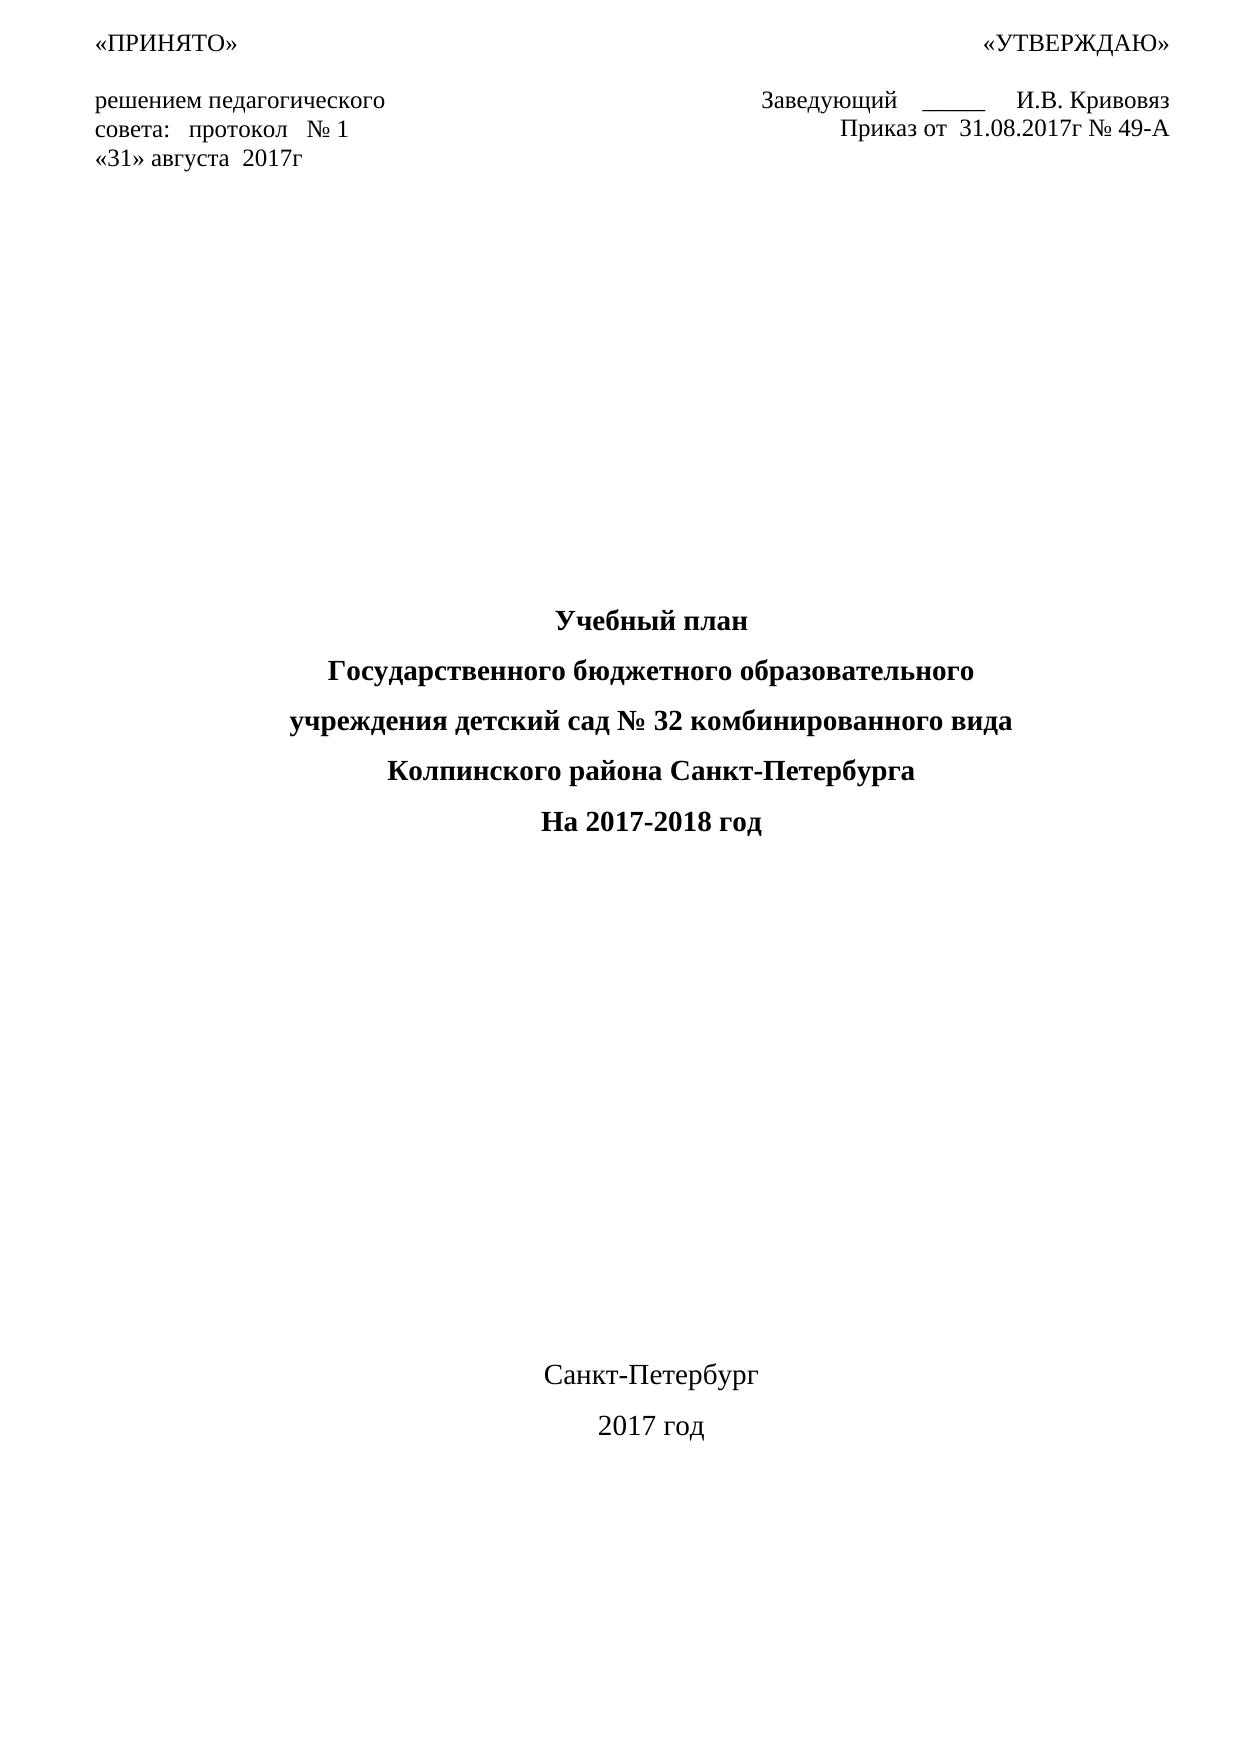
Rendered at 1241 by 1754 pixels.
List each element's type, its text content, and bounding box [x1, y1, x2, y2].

text На 2017-2018 год [94, 804, 1152, 837]
table_header «УТВЕРЖДАЮ» Заведующий _____ И.В. Кривовяз Приказ от 31.08.2017г № 49-А [648, 0, 1181, 183]
text Санкт-Петербург [94, 1357, 1152, 1391]
text Учебный план [94, 603, 1152, 636]
text Государственного бюджетного образовательного [94, 653, 1152, 686]
text Колпинского района Санкт-Петербурга [94, 753, 1152, 787]
text 2017 год [94, 1408, 1152, 1441]
text учреждения детский сад № 32 комбинированного вида [94, 703, 1152, 737]
table_header «ПРИНЯТО» решением педагогического совета: протокол № 1 «31» августа 2017г [83, 0, 647, 183]
